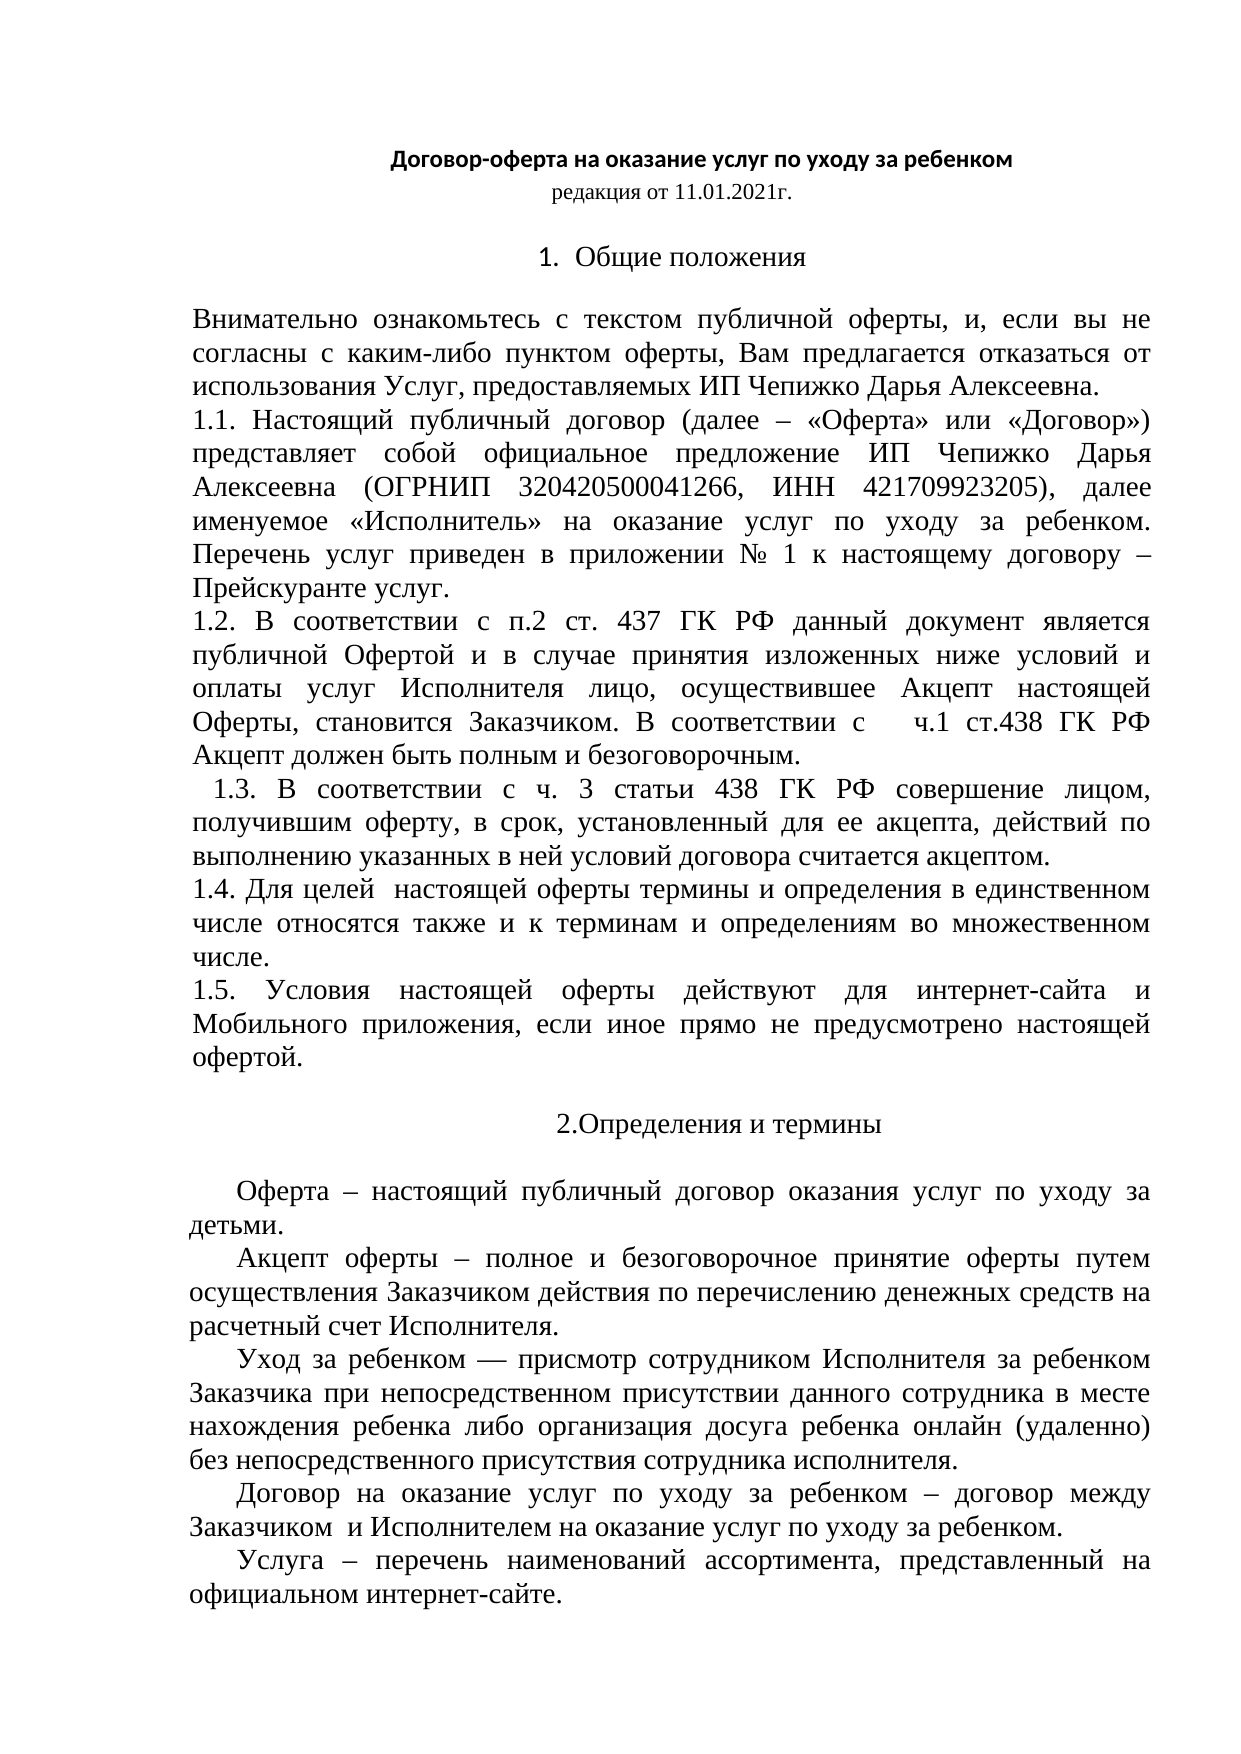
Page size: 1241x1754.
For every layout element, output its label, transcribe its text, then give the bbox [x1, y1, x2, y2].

text 1.2. В соответствии с п.2 ст. 437 ГК РФ данный документ является публичной Офертой и в случае принятия изложенных ниже условий и оплаты услуг Исполнителя лицо, осуществившее Акцепт настоящей Оферты, становится Заказчиком. В соответствии с ч.1 ст.438 ГК РФ Акцепт должен быть полным и безоговорочным. [192, 603, 1152, 771]
text Оферта – настоящий публичный договор оказания услуг по уходу за детьми. [189, 1173, 1152, 1241]
text Акцепт оферты – полное и безоговорочное принятие оферты путем осуществления Заказчиком действия по перечислению денежных средств на расчетный счет Исполнителя. [189, 1241, 1152, 1341]
text 1.4. Для целей настоящей оферты термины и определения в единственном числе относятся также и к терминам и определениям во множественном числе. [192, 872, 1152, 972]
text 1.1. Настоящий публичный договор (далее – «Оферта» или «Договор») представляет собой официальное предложение ИП Чепижко Дарья Алексеевна (ОГРНИП 320420500041266, ИНН 421709923205), далее именуемое «Исполнитель» на оказание услуг по уходу за ребенком. Перечень услуг приведен в приложении № 1 к настоящему договору – Прейскуранте услуг. [192, 402, 1152, 603]
list Договор-оферта на оказание услуг по уходу за ребенком [177, 143, 1152, 174]
text Внимательно ознакомьтесь с текстом публичной оферты, и, если вы не согласны с каким-либо пунктом оферты, Вам предлагается отказаться от использования Услуг, предоставляемых ИП Чепижко Дарья Алексеевна. [192, 301, 1152, 402]
text 1.3. В соответствии с ч. 3 статьи 438 ГК РФ совершение лицом, получившим оферту, в срок, установленный для ее акцепта, действий по выполнению указанных в ней условий договора считается акцептом. [192, 771, 1152, 872]
text 1.5. Условия настоящей оферты действуют для интернет-сайта и Мобильного приложения, если иное прямо не предусмотрено настоящей офертой. [192, 972, 1152, 1073]
text Договор на оказание услуг по уходу за ребенком – договор между Заказчиком и Исполнителем на оказание услуг по уходу за ребенком. [189, 1475, 1152, 1542]
text 2.Определения и термины [287, 1106, 1152, 1140]
list Общие положения [192, 238, 1152, 273]
text редакция от 11.01.2021г. [192, 178, 1152, 204]
text Услуга – перечень наименований ассортимента, представленный на официальном интернет-сайте. [189, 1542, 1152, 1609]
text Уход за ребенком — присмотр сотрудником Исполнителя за ребенком Заказчика при непосредственном присутствии данного сотрудника в месте нахождения ребенка либо организация досуга ребенка онлайн (удаленно) без непосредственного присутствия сотрудника исполнителя. [189, 1341, 1152, 1475]
